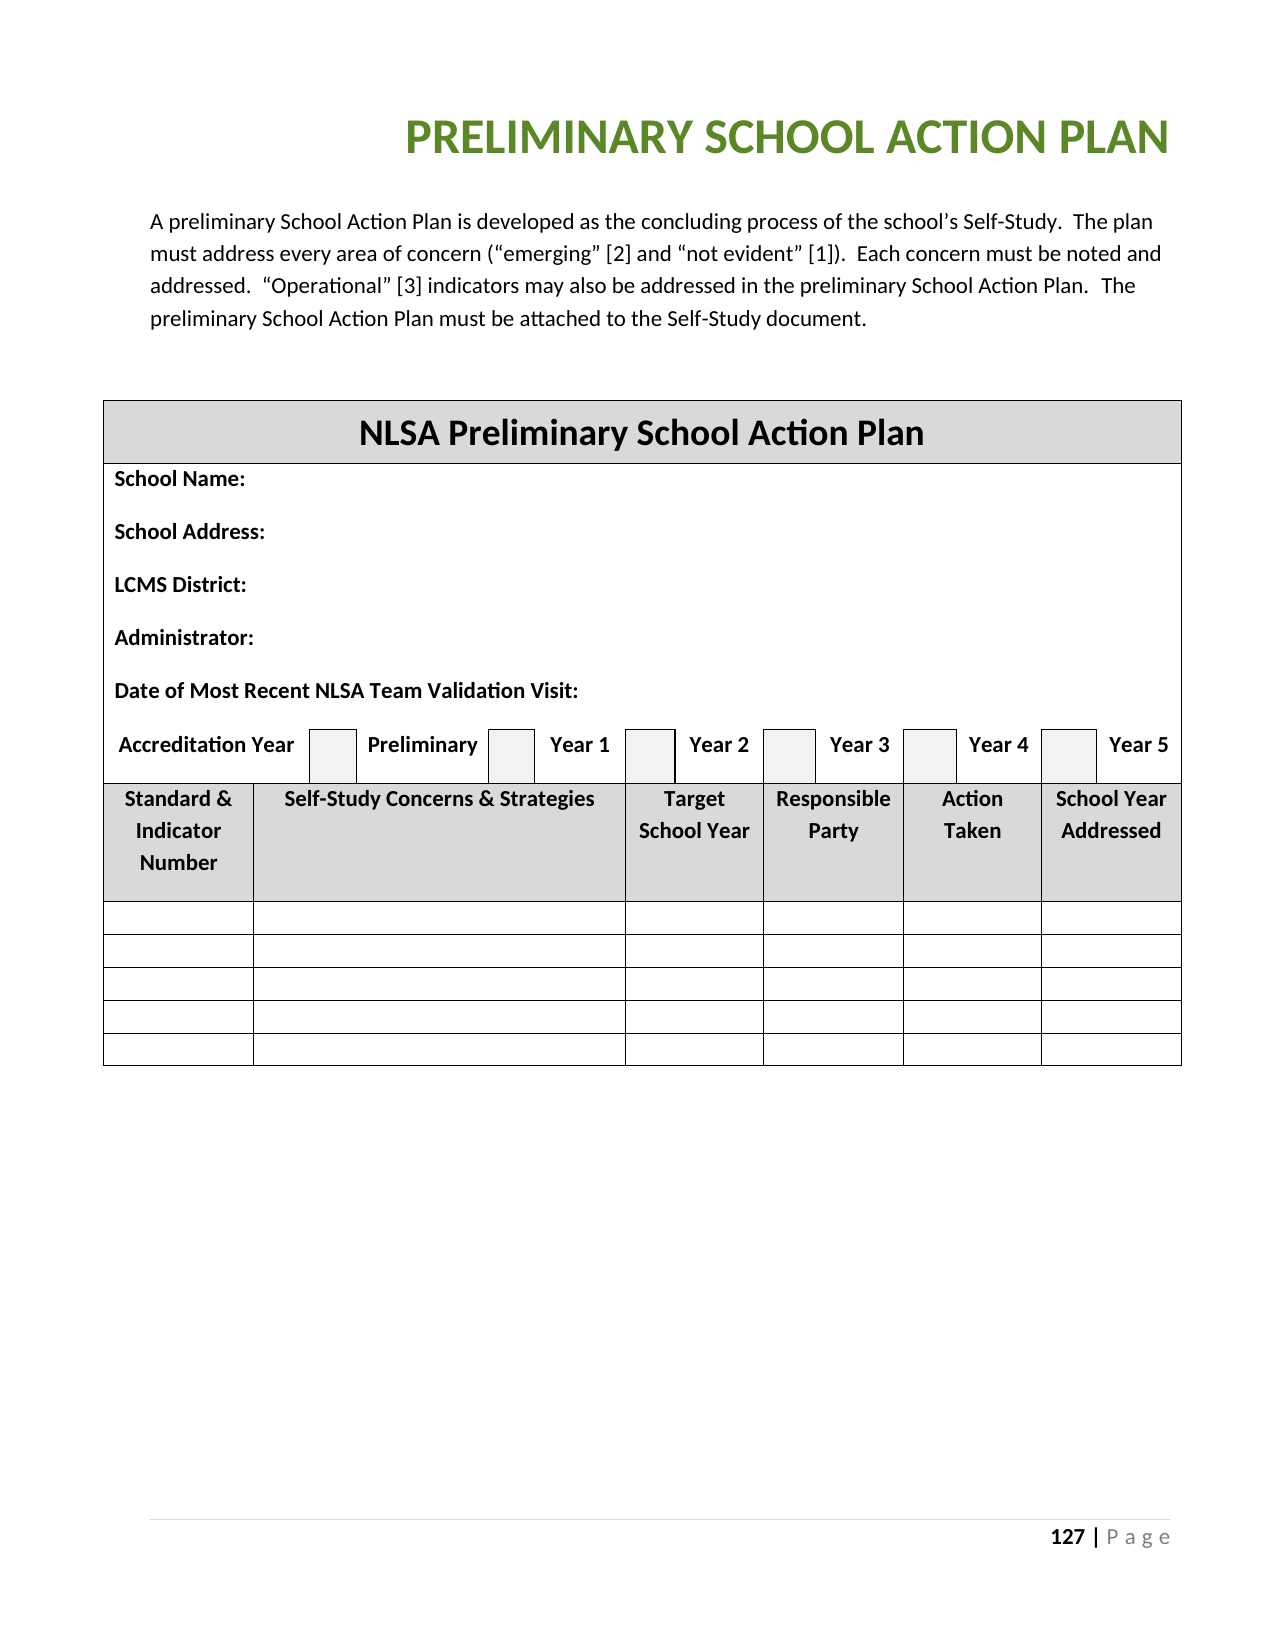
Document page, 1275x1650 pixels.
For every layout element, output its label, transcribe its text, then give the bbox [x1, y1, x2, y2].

table_cell [904, 1034, 1041, 1065]
table_header NLSA Preliminary School Action Plan [104, 401, 1181, 463]
table_cell [626, 935, 763, 967]
table_cell [626, 1001, 763, 1032]
table_cell [104, 1001, 253, 1032]
table_cell [764, 1034, 903, 1065]
table_cell Standard & Indicator Number [104, 784, 253, 901]
table_cell Self-Study Concerns & Strategies [254, 784, 625, 901]
table_cell School Year Addressed [1042, 784, 1181, 901]
table_cell Year 4 [957, 729, 1041, 783]
table_cell [904, 968, 1041, 999]
table_cell [104, 902, 253, 934]
table_cell Year 2 [676, 729, 763, 783]
table_cell [904, 730, 956, 783]
table_cell [254, 1001, 625, 1032]
table_cell [310, 730, 356, 783]
table_cell [489, 730, 534, 783]
table_cell [626, 968, 763, 999]
table_cell Action Taken [904, 784, 1041, 901]
table_cell [764, 1001, 903, 1032]
text PRELIMINARY SCHOOL ACTION PLAN [150, 105, 1170, 166]
table_cell [764, 968, 903, 999]
table_cell [254, 902, 625, 934]
text A preliminary School Action Plan is developed as the concluding process of the school’s Self-Study. The plan must address every area of concern (“emerging” [2] and “not evident” [1]). Each concern must be noted and addressed. “Operational” [3] indicators may also be addressed in the preliminary School Action Plan. The preliminary School Action Plan must be attached to the Self-Study document. [150, 207, 1170, 332]
table_cell [626, 1034, 763, 1065]
table_cell Year 5 [1097, 729, 1181, 783]
table_cell Year 3 [816, 729, 903, 783]
table_cell [904, 935, 1041, 967]
table_cell [1042, 902, 1181, 934]
table_cell [254, 935, 625, 967]
table_cell [104, 935, 253, 967]
table_cell [904, 902, 1041, 934]
table_cell Responsible Party [764, 784, 903, 901]
table_cell [1042, 935, 1181, 967]
table_cell [764, 730, 815, 783]
table_cell [764, 902, 903, 934]
table_cell [1042, 730, 1096, 783]
table_cell [1042, 1001, 1181, 1032]
table_cell [104, 968, 253, 999]
table_cell [254, 1034, 625, 1065]
table_cell Accreditation Year [104, 729, 309, 783]
table_cell [1042, 1034, 1181, 1065]
table_cell Target School Year [626, 784, 763, 901]
table_cell School Name: School Address: LCMS District: Administrator: Date of Most Recent NLSA Team Validation Visit: [104, 464, 1181, 729]
table_cell [1042, 968, 1181, 999]
table_cell [626, 902, 763, 934]
table_cell [254, 968, 625, 999]
table_cell [904, 1001, 1041, 1032]
table_cell Year 1 [535, 729, 625, 783]
table_cell [104, 1034, 253, 1065]
table_cell [764, 935, 903, 967]
table_cell [626, 730, 674, 783]
table_cell Preliminary [357, 729, 488, 783]
